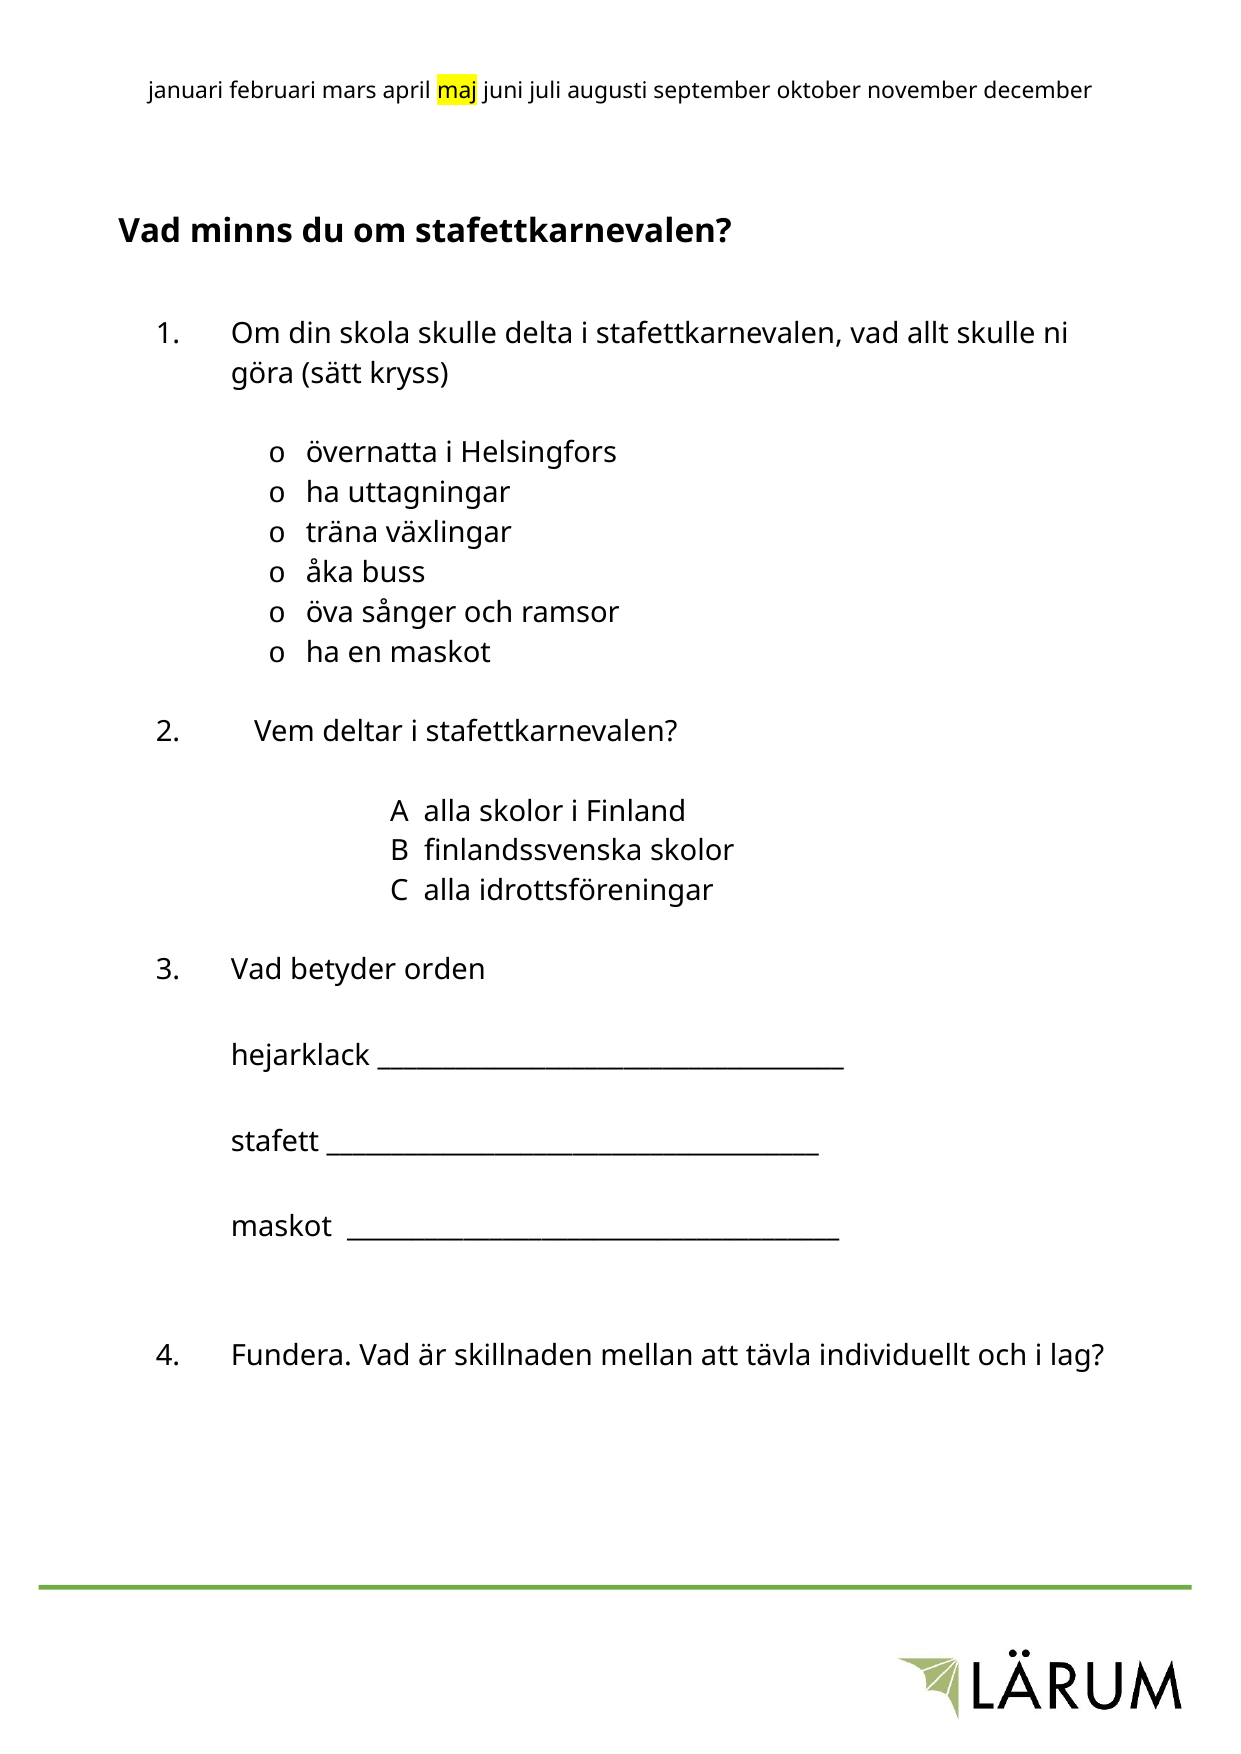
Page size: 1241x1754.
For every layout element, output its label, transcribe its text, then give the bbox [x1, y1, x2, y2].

list Vem deltar i stafettkarnevalen? [156, 711, 1122, 750]
list Vad betyder orden [156, 949, 1122, 988]
list Fundera. Vad är skillnaden mellan att tävla individuellt och i lag? [156, 1334, 1122, 1374]
list stafett ______________________________________ [231, 1120, 1122, 1159]
list öva sånger och ramsor [268, 591, 1122, 631]
list övernatta i Helsingfors [268, 431, 1122, 471]
text C alla idrottsföreningar [254, 869, 1122, 909]
list träna växlingar [268, 511, 1122, 551]
list maskot ______________________________________ [231, 1206, 1122, 1245]
text B finlandssvenska skolor [254, 829, 1122, 869]
list Om din skola skulle delta i stafettkarnevalen, vad allt skulle ni göra (sätt kryss) [156, 312, 1122, 392]
list ha uttagningar [268, 471, 1122, 511]
text A alla skolor i Finland [366, 790, 1122, 829]
text Vad minns du om stafettkarnevalen? [118, 207, 1122, 252]
list ha en maskot [268, 631, 1122, 671]
list åka buss [268, 551, 1122, 591]
list hejarklack ____________________________________ [231, 1034, 1122, 1074]
picture [862, 1615, 1215, 1754]
